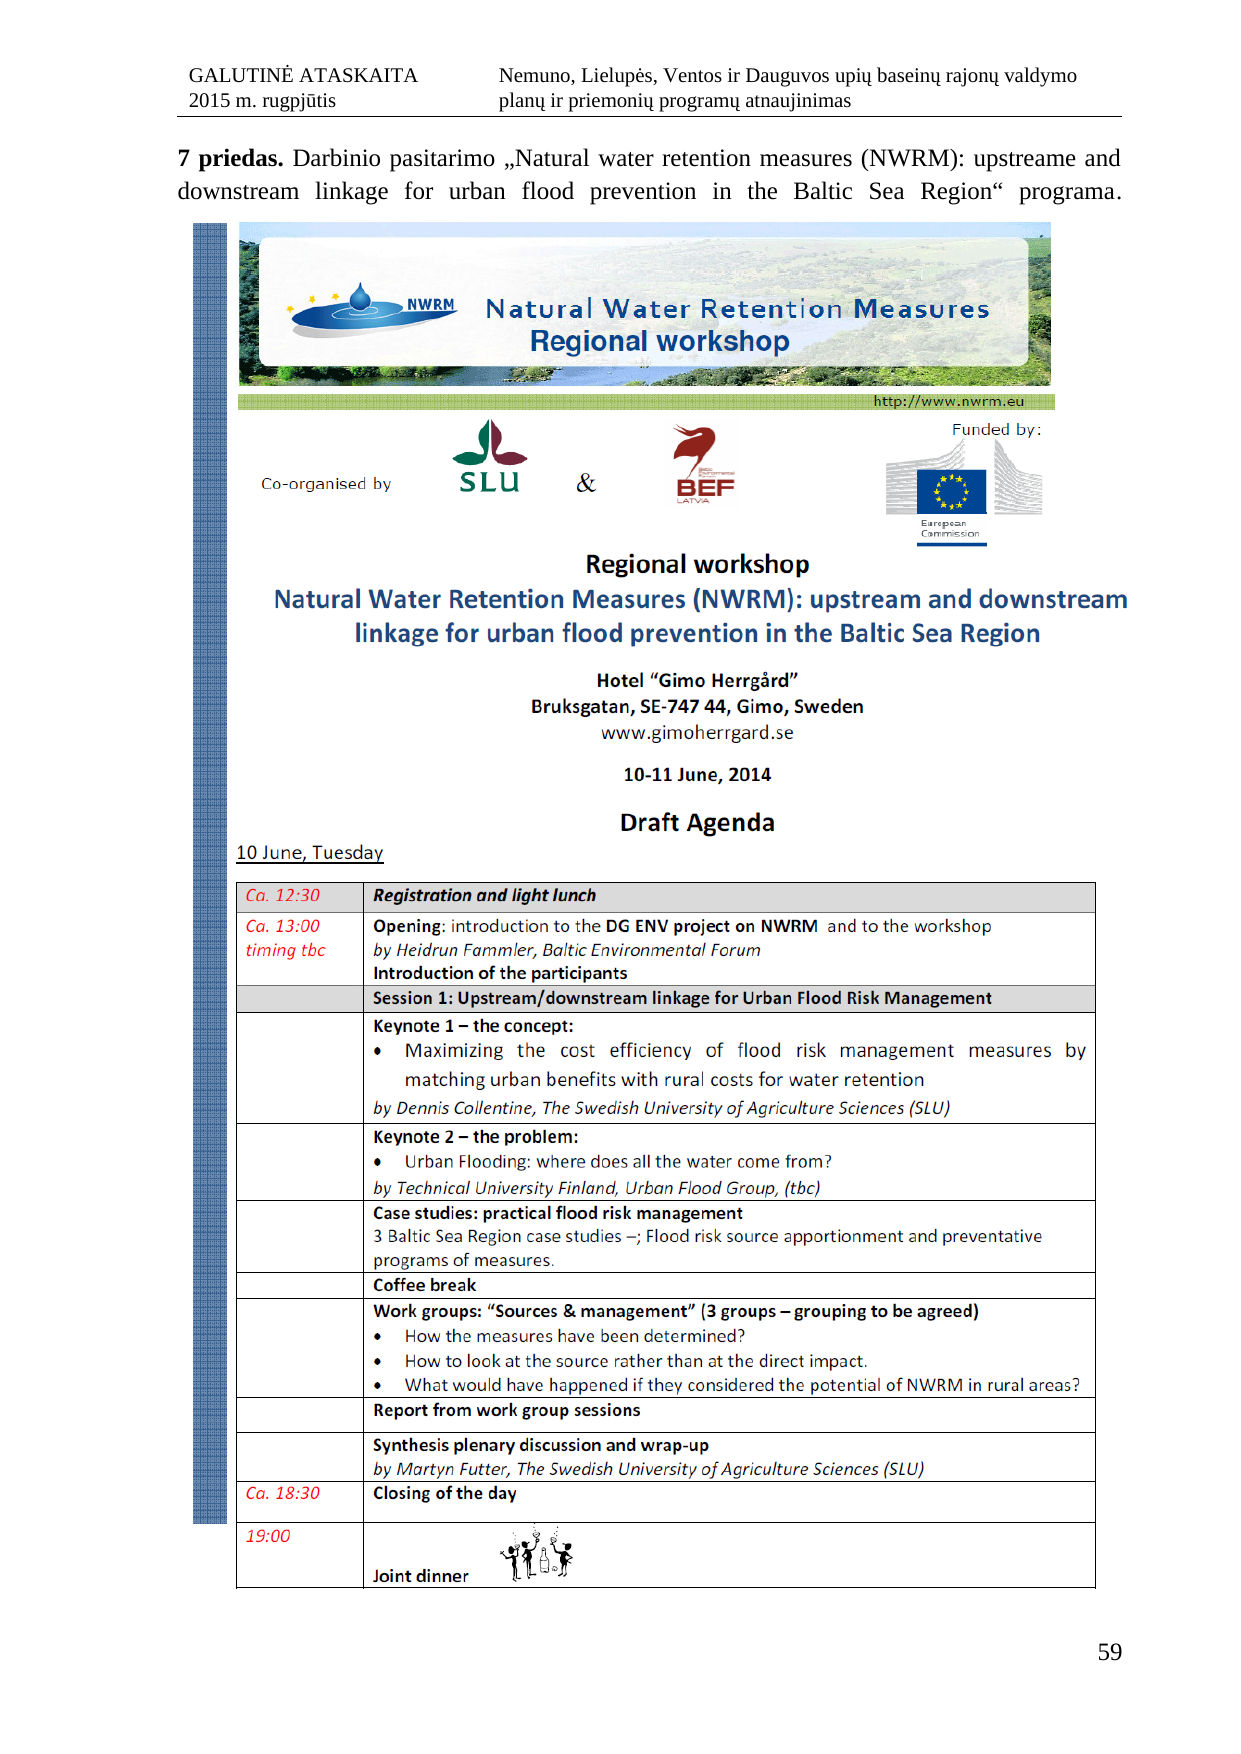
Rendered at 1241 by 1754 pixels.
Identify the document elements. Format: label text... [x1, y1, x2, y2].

text 7 priedas. Darbinio pasitarimo „Natural water retention measures (NWRM): upstreame and downstream linkage for urban flood prevention in the Baltic Sea Region“ programa. [177, 143, 1122, 209]
